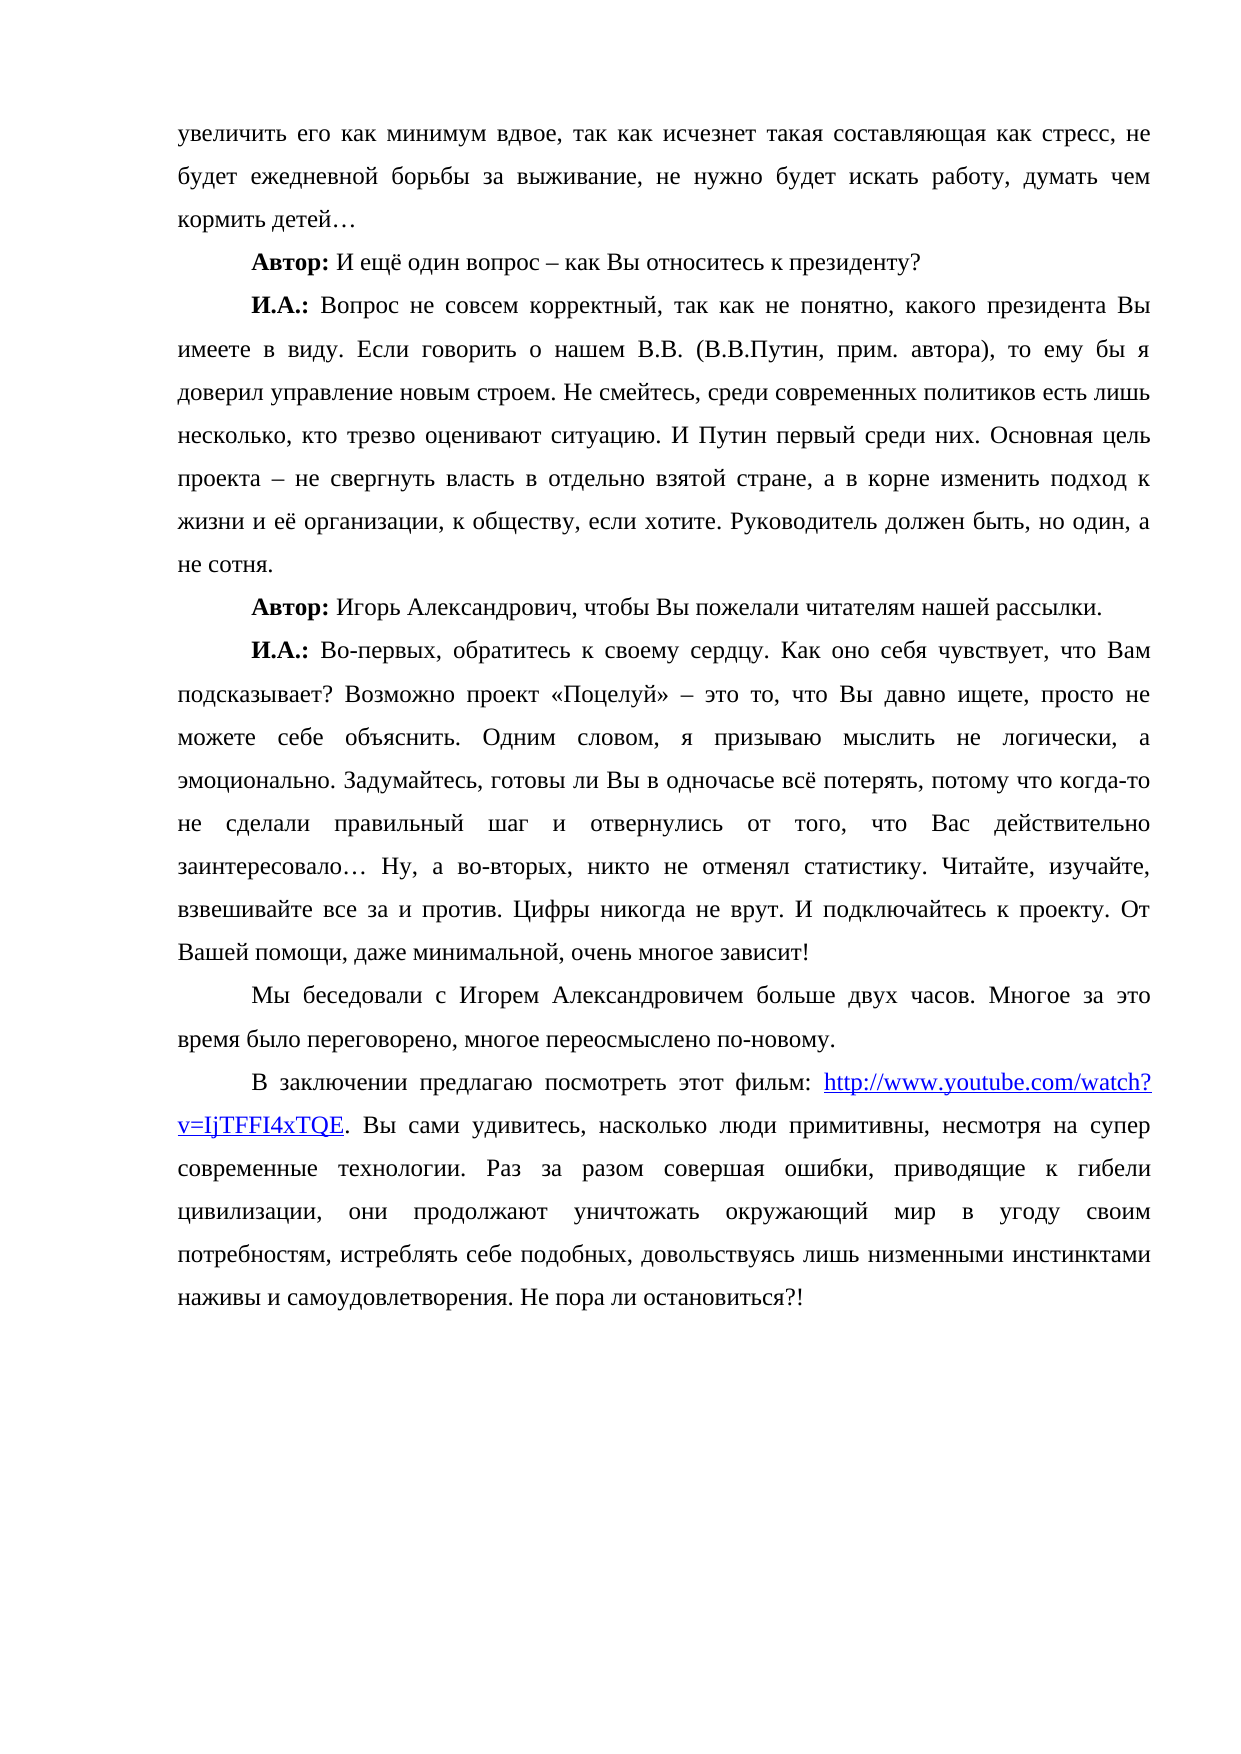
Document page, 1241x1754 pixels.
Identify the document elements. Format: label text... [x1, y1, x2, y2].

text В заключении предлагаю посмотреть этот фильм: http://www.youtube.com/watch?v=IjTFFI4xTQE. Вы сами удивитесь, насколько люди примитивны, несмотря на супер современные технологии. Раз за разом совершая ошибки, приводящие к гибели цивилизации, они продолжают уничтожать окружающий мир в угоду своим потребностям, истреблять себе подобных, довольствуясь лишь низменными инстинктами наживы и самоудовлетворения. Не пора ли остановиться?! [177, 1067, 1152, 1311]
text И.А.: Во-первых, обратитесь к своему сердцу. Как оно себя чувствует, что Вам подсказывает? Возможно проект «Поцелуй» – это то, что Вы давно ищете, просто не можете себе объяснить. Одним словом, я призываю мыслить не логически, а эмоционально. Задумайтесь, готовы ли Вы в одночасье всё потерять, потому что когда-то не сделали правильный шаг и отвернулись от того, что Вас действительно заинтересовало… Ну, а во-вторых, никто не отменял статистику. Читайте, изучайте, взвешивайте все за и против. Цифры никогда не врут. И подключайтесь к проекту. От Вашей помощи, даже минимальной, очень многое зависит! [177, 636, 1152, 966]
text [177, 118, 1152, 233]
text Мы беседовали с Игорем Александровичем больше двух часов. Многое за это время было переговорено, многое переосмыслено по-новому. [177, 981, 1152, 1052]
text Автор: Игорь Александрович, чтобы Вы пожелали читателям нашей рассылки. [177, 592, 1152, 621]
text Автор: И ещё один вопрос – как Вы относитесь к президенту? [177, 247, 1152, 276]
text И.А.: Вопрос не совсем корректный, так как не понятно, какого президента Вы имеете в виду. Если говорить о нашем В.В. (В.В.Путин, прим. автора), то ему бы я доверил управление новым строем. Не смейтесь, среди современных политиков есть лишь несколько, кто трезво оценивают ситуацию. И Путин первый среди них. Основная цель проекта – не свергнуть власть в отдельно взятой стране, а в корне изменить подход к жизни и её организации, к обществу, если хотите. Руководитель должен быть, но один, а не сотня. [177, 291, 1152, 578]
